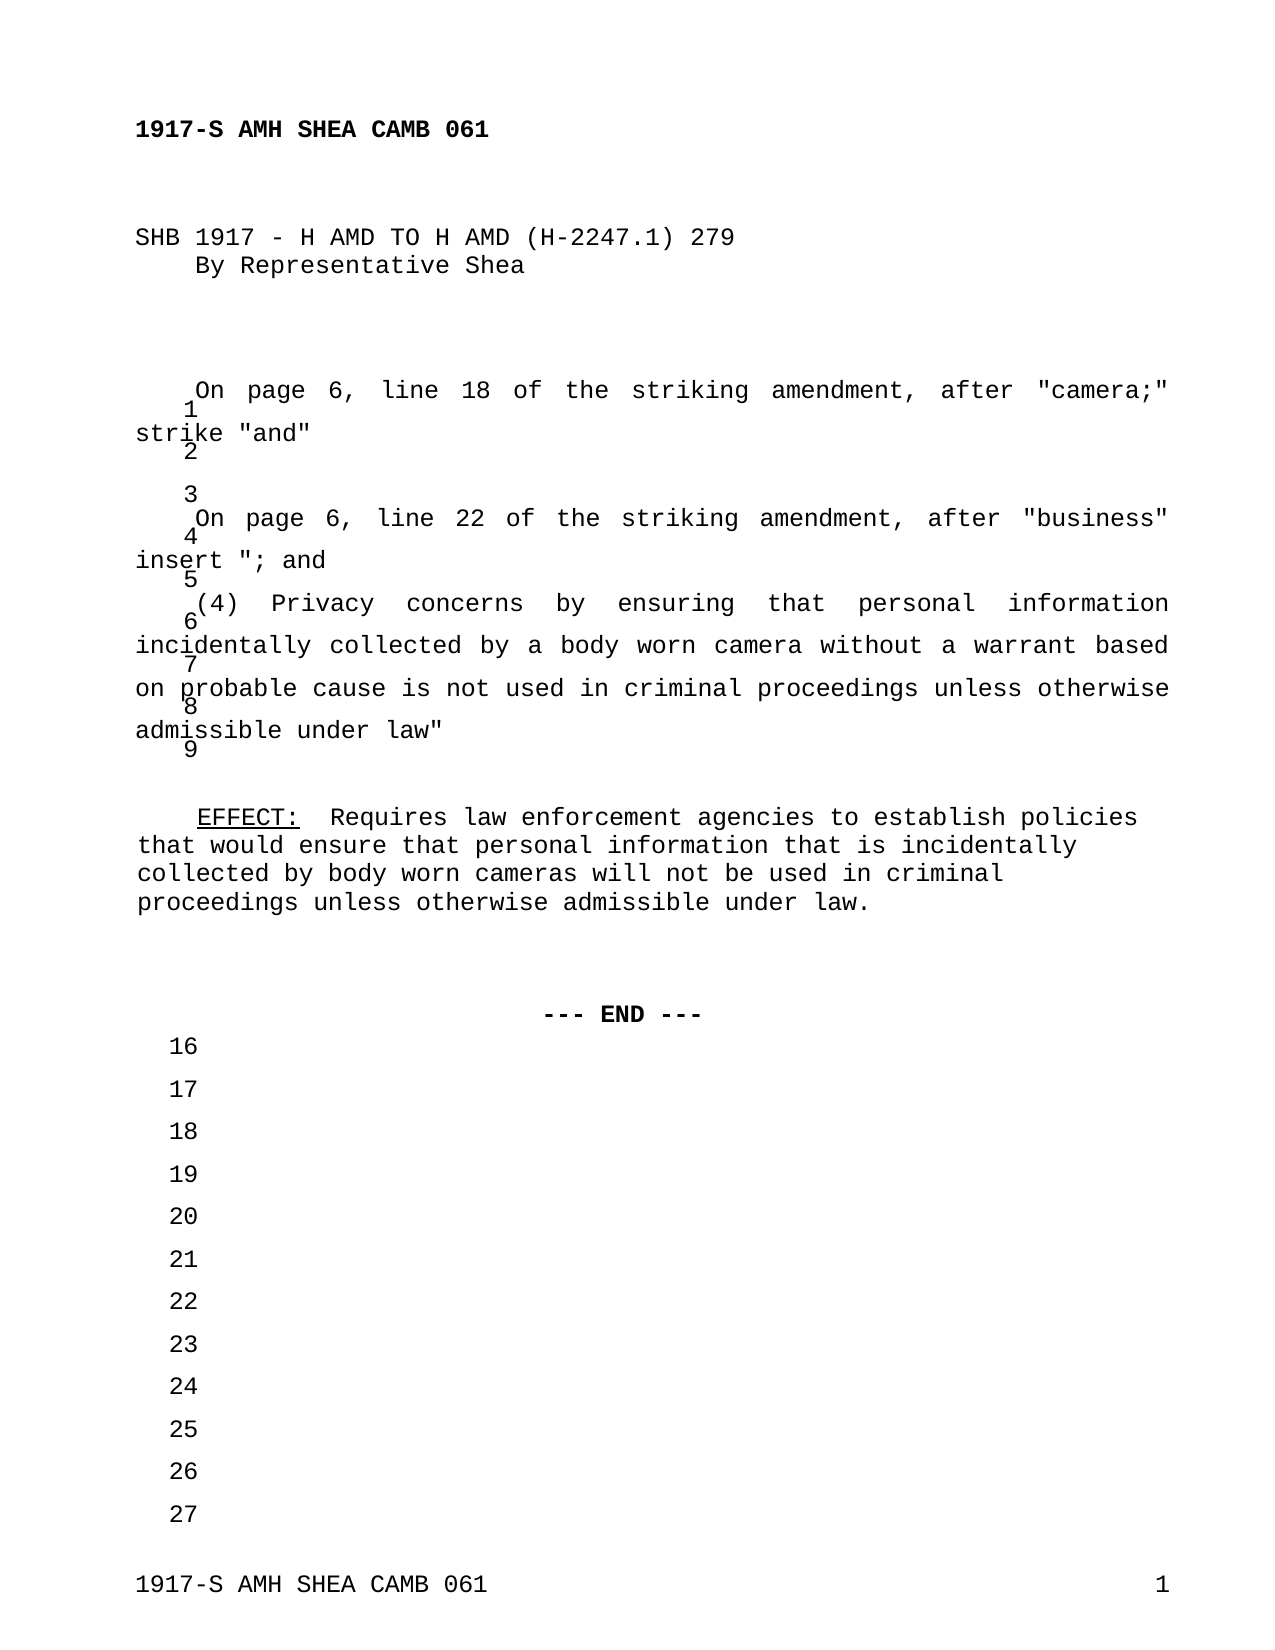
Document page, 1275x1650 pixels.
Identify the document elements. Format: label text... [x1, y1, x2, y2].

text - [135, 224, 1170, 252]
text On page 6, line 18 of the striking amendment, after "camera;" strike "and" [135, 365, 1170, 450]
text (4) Privacy concerns by ensuring that personal information incidentally collected by a body worn camera without a warrant based on probable cause is not used in criminal proceedings unless otherwise admissible under law" [135, 577, 1170, 747]
text --- END --- [75, 988, 1170, 1031]
text On page 6, line 22 of the striking amendment, after "business" insert "; and [135, 492, 1170, 577]
